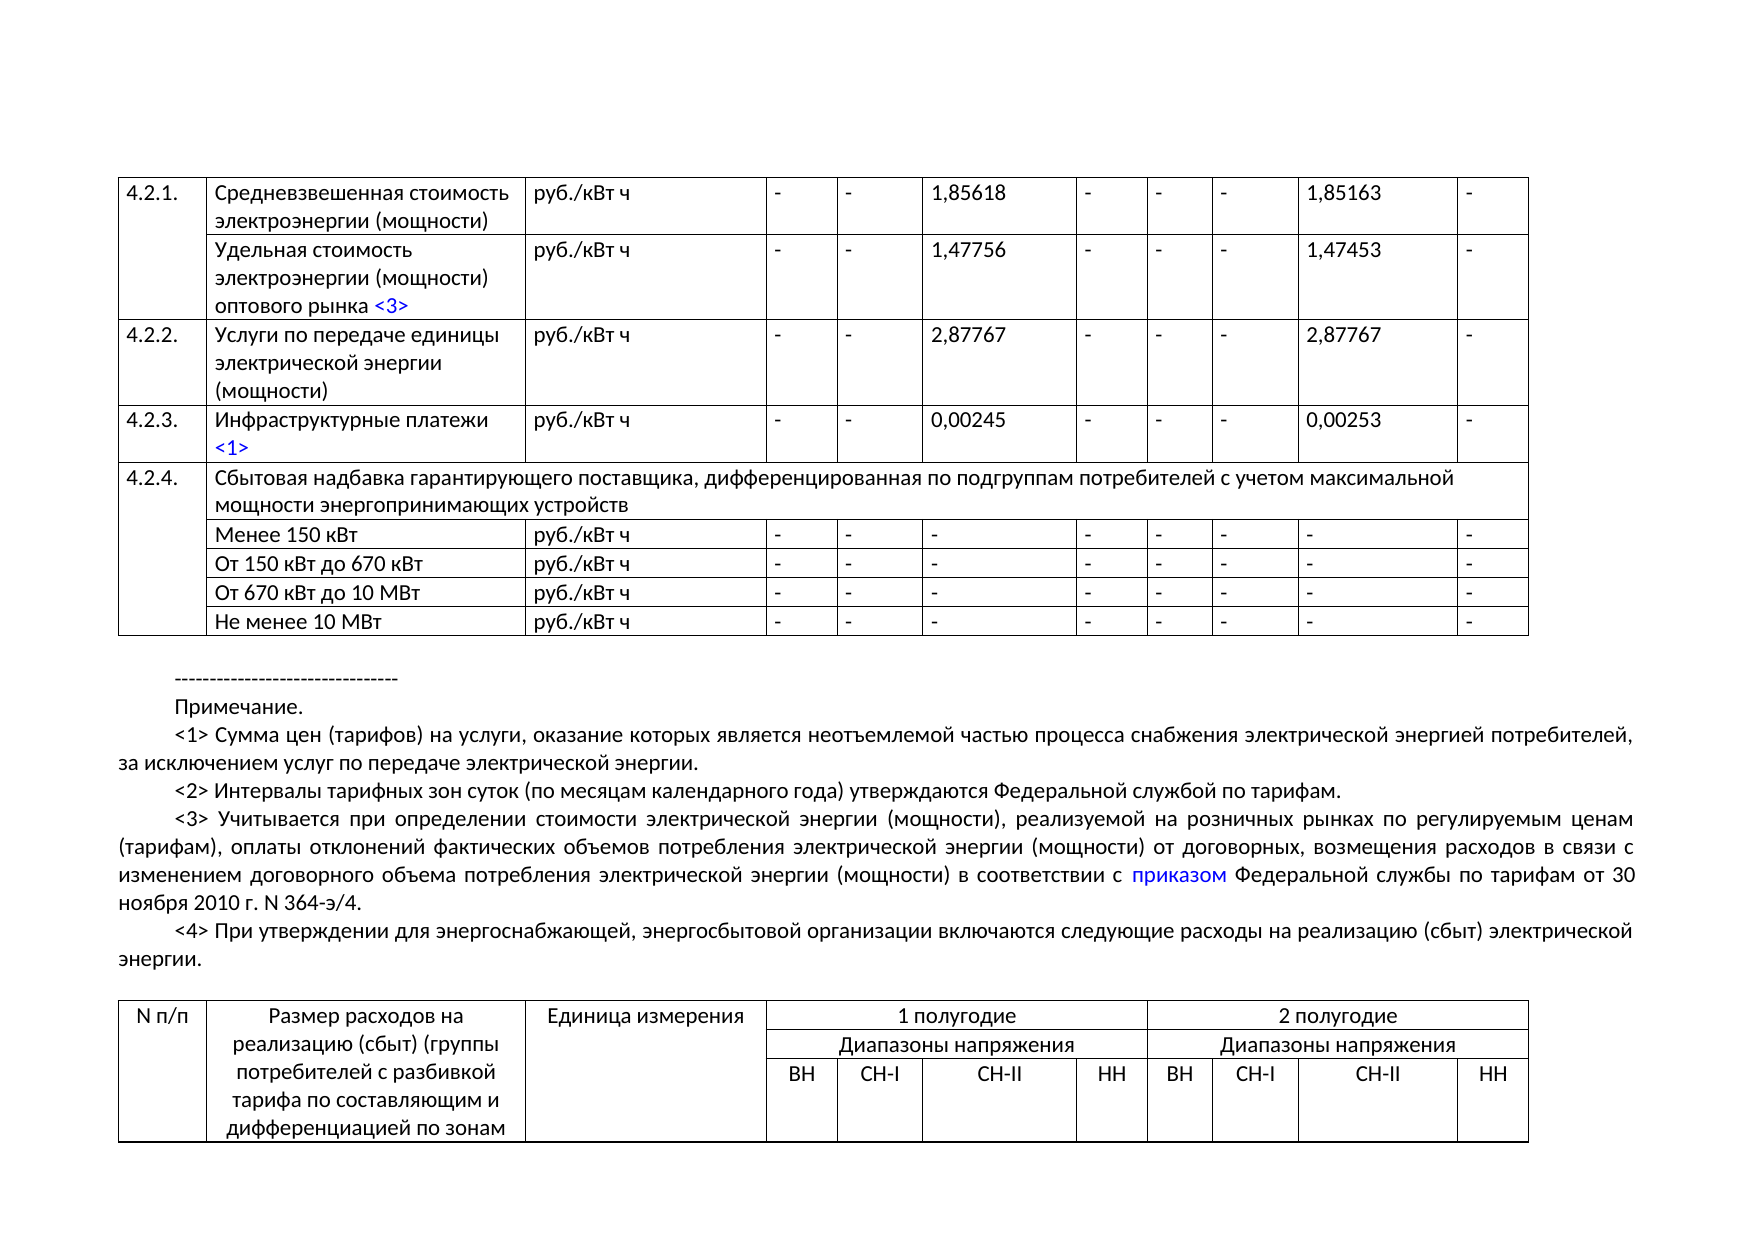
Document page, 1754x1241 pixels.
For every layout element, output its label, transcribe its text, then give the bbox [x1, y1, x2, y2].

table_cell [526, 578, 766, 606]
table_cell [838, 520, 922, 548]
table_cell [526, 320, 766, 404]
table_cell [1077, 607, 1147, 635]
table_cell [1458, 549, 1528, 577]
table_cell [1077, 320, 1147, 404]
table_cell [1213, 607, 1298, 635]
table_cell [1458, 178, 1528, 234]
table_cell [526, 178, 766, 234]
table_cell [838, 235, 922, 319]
text Примечание. [118, 692, 1636, 720]
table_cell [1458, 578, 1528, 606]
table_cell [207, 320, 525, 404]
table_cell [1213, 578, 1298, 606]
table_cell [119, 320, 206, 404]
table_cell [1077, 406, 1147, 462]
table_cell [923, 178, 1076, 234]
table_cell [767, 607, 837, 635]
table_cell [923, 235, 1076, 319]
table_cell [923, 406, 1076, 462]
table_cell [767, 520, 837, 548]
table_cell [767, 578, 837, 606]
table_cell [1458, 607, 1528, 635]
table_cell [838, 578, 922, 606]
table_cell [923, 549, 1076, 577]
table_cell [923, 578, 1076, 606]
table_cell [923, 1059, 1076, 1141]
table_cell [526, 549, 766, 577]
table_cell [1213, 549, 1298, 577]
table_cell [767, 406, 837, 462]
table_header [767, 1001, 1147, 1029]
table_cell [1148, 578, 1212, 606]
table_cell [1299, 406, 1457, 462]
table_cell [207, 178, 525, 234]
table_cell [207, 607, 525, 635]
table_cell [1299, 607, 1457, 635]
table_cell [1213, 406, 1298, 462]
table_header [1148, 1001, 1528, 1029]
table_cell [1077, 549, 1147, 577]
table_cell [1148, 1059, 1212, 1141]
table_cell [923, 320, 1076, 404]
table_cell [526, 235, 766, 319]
text <3> Учитывается при определении стоимости электрической энергии (мощности), реализуемой на розничных рынках по регулируемым ценам (тарифам), оплаты отклонений фактических объемов потребления электрической энергии (мощности) от договорных, возмещения расходов в связи с изменением договорного объема потребления электрической энергии (мощности) в соответствии с приказом Федеральной службы по тарифам от 30 ноября 2010 г. N 364-э/4. [118, 804, 1636, 916]
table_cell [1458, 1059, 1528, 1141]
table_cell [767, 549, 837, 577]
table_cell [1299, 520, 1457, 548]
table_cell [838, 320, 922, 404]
text <4> При утверждении для энергоснабжающей, энергосбытовой организации включаются следующие расходы на реализацию (сбыт) электрической энергии. [118, 916, 1636, 972]
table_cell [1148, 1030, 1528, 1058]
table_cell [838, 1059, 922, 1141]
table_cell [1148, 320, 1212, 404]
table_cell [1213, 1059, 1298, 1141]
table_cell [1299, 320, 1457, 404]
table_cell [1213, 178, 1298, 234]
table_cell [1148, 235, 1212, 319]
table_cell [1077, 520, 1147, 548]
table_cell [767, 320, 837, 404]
text <2> Интервалы тарифных зон суток (по месяцам календарного года) утверждаются Федеральной службой по тарифам. [118, 776, 1636, 804]
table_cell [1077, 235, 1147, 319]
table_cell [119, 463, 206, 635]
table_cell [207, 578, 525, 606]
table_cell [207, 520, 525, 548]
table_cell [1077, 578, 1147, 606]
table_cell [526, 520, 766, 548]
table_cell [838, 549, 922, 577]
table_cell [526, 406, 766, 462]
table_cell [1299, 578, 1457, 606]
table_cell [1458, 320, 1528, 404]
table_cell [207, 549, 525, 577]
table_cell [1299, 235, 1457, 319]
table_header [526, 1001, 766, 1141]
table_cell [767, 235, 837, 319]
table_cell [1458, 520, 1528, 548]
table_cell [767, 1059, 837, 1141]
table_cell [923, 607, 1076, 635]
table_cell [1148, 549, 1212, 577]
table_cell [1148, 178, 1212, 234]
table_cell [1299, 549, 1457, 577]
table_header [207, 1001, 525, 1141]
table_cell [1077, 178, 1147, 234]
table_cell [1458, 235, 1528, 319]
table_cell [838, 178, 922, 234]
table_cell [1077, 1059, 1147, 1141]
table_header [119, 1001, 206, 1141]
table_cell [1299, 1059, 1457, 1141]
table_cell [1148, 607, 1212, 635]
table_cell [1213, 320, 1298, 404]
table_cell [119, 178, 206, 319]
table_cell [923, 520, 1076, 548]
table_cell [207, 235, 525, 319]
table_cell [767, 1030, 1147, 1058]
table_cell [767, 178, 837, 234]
text -------------------------------- [118, 664, 1636, 692]
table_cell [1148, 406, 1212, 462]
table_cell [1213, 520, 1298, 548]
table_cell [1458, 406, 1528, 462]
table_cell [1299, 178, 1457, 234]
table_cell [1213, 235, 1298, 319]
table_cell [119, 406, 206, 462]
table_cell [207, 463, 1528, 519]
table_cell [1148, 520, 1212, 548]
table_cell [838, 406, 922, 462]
text <1> Сумма цен (тарифов) на услуги, оказание которых является неотъемлемой частью процесса снабжения электрической энергией потребителей, за исключением услуг по передаче электрической энергии. [118, 720, 1636, 776]
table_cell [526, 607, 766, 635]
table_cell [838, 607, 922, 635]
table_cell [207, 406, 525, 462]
